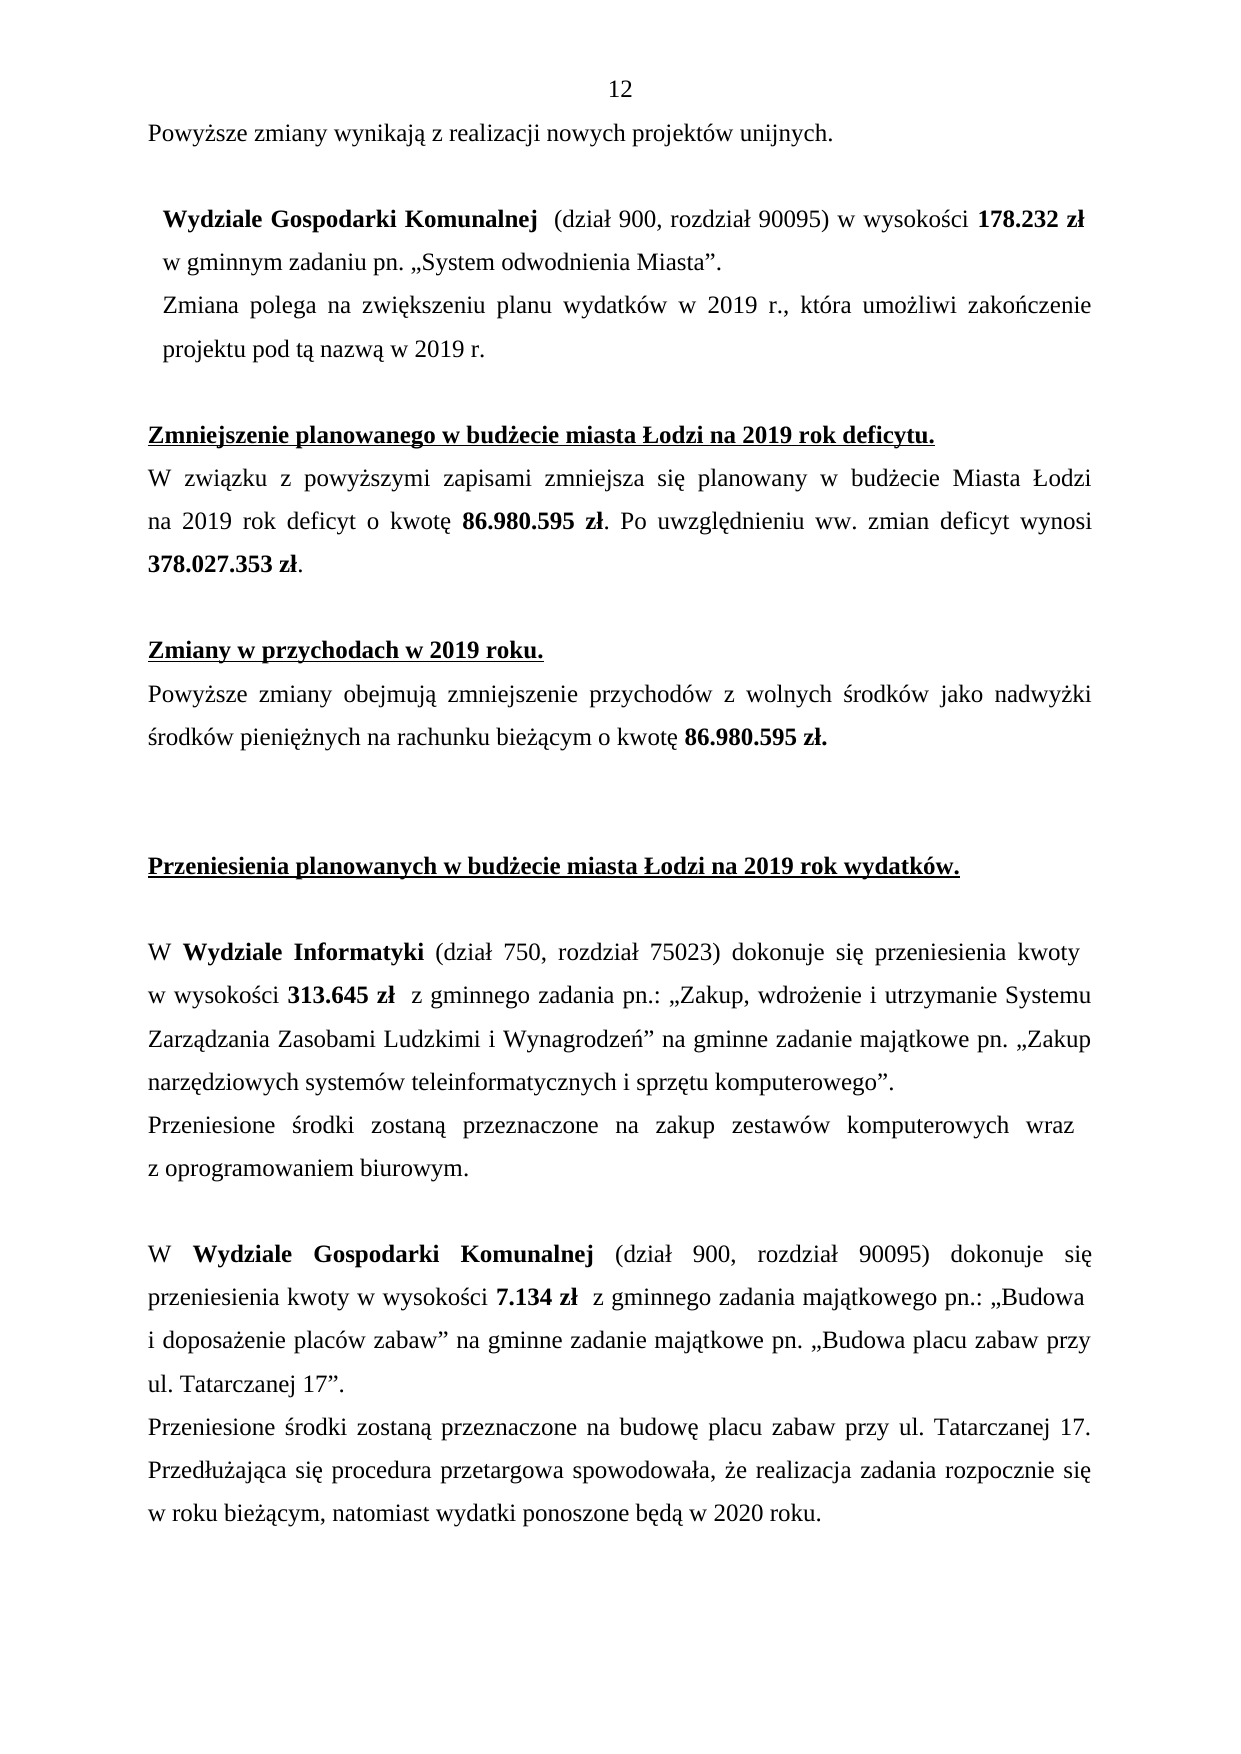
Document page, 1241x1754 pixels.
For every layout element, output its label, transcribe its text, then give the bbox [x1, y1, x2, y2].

text Powyższe zmiany wynikają z realizacji nowych projektów unijnych. [148, 118, 1092, 147]
text Powyższe zmiany obejmują zmniejszenie przychodów z wolnych środków jako nadwyżki środków pieniężnych na rachunku bieżącym o kwotę 86.980.595 zł. [148, 679, 1092, 751]
text Przeniesione środki zostaną przeznaczone na budowę placu zabaw przy ul. Tatarczanej 17. Przedłużająca się procedura przetargowa spowodowała, że realizacja zadania rozpocznie się w roku bieżącym, natomiast wydatki ponoszone będą w 2020 roku. [148, 1412, 1092, 1527]
text Wydziale Gospodarki Komunalnej (dział 900, rozdział 90095) w wysokości 178.232 zł w gminnym zadaniu pn. „System odwodnienia Miasta”. [162, 204, 1092, 276]
text Zmiany w przychodach w 2019 roku. [148, 636, 1092, 664]
text Przeniesienia planowanych w budżecie miasta Łodzi na 2019 rok wydatków. [148, 851, 1092, 880]
text Zmniejszenie planowanego w budżecie miasta Łodzi na 2019 rok deficytu. [148, 420, 1092, 449]
text W Wydziale Gospodarki Komunalnej (dział 900, rozdział 90095) dokonuje się przeniesienia kwoty w wysokości 7.134 zł z gminnego zadania majątkowego pn.: „Budowa i doposażenie placów zabaw” na gminne zadanie majątkowe pn. „Budowa placu zabaw przy ul. Tatarczanej 17”. [148, 1239, 1092, 1397]
text W Wydziale Informatyki (dział 750, rozdział 75023) dokonuje się przeniesienia kwoty w wysokości 313.645 zł z gminnego zadania pn.: „Zakup, wdrożenie i utrzymanie Systemu Zarządzania Zasobami Ludzkimi i Wynagrodzeń” na gminne zadanie majątkowe pn. „Zakup narzędziowych systemów teleinformatycznych i sprzętu komputerowego”. [148, 937, 1092, 1096]
text Zmiana polega na zwiększeniu planu wydatków w 2019 r., która umożliwi zakończenie projektu pod tą nazwą w 2019 r. [162, 291, 1092, 362]
text Przeniesione środki zostaną przeznaczone na zakup zestawów komputerowych wraz z oprogramowaniem biurowym. [148, 1110, 1092, 1182]
text W związku z powyższymi zapisami zmniejsza się planowany w budżecie Miasta Łodzi na 2019 rok deficyt o kwotę 86.980.595 zł. Po uwzględnieniu ww. zmian deficyt wynosi 378.027.353 zł. [148, 463, 1092, 578]
